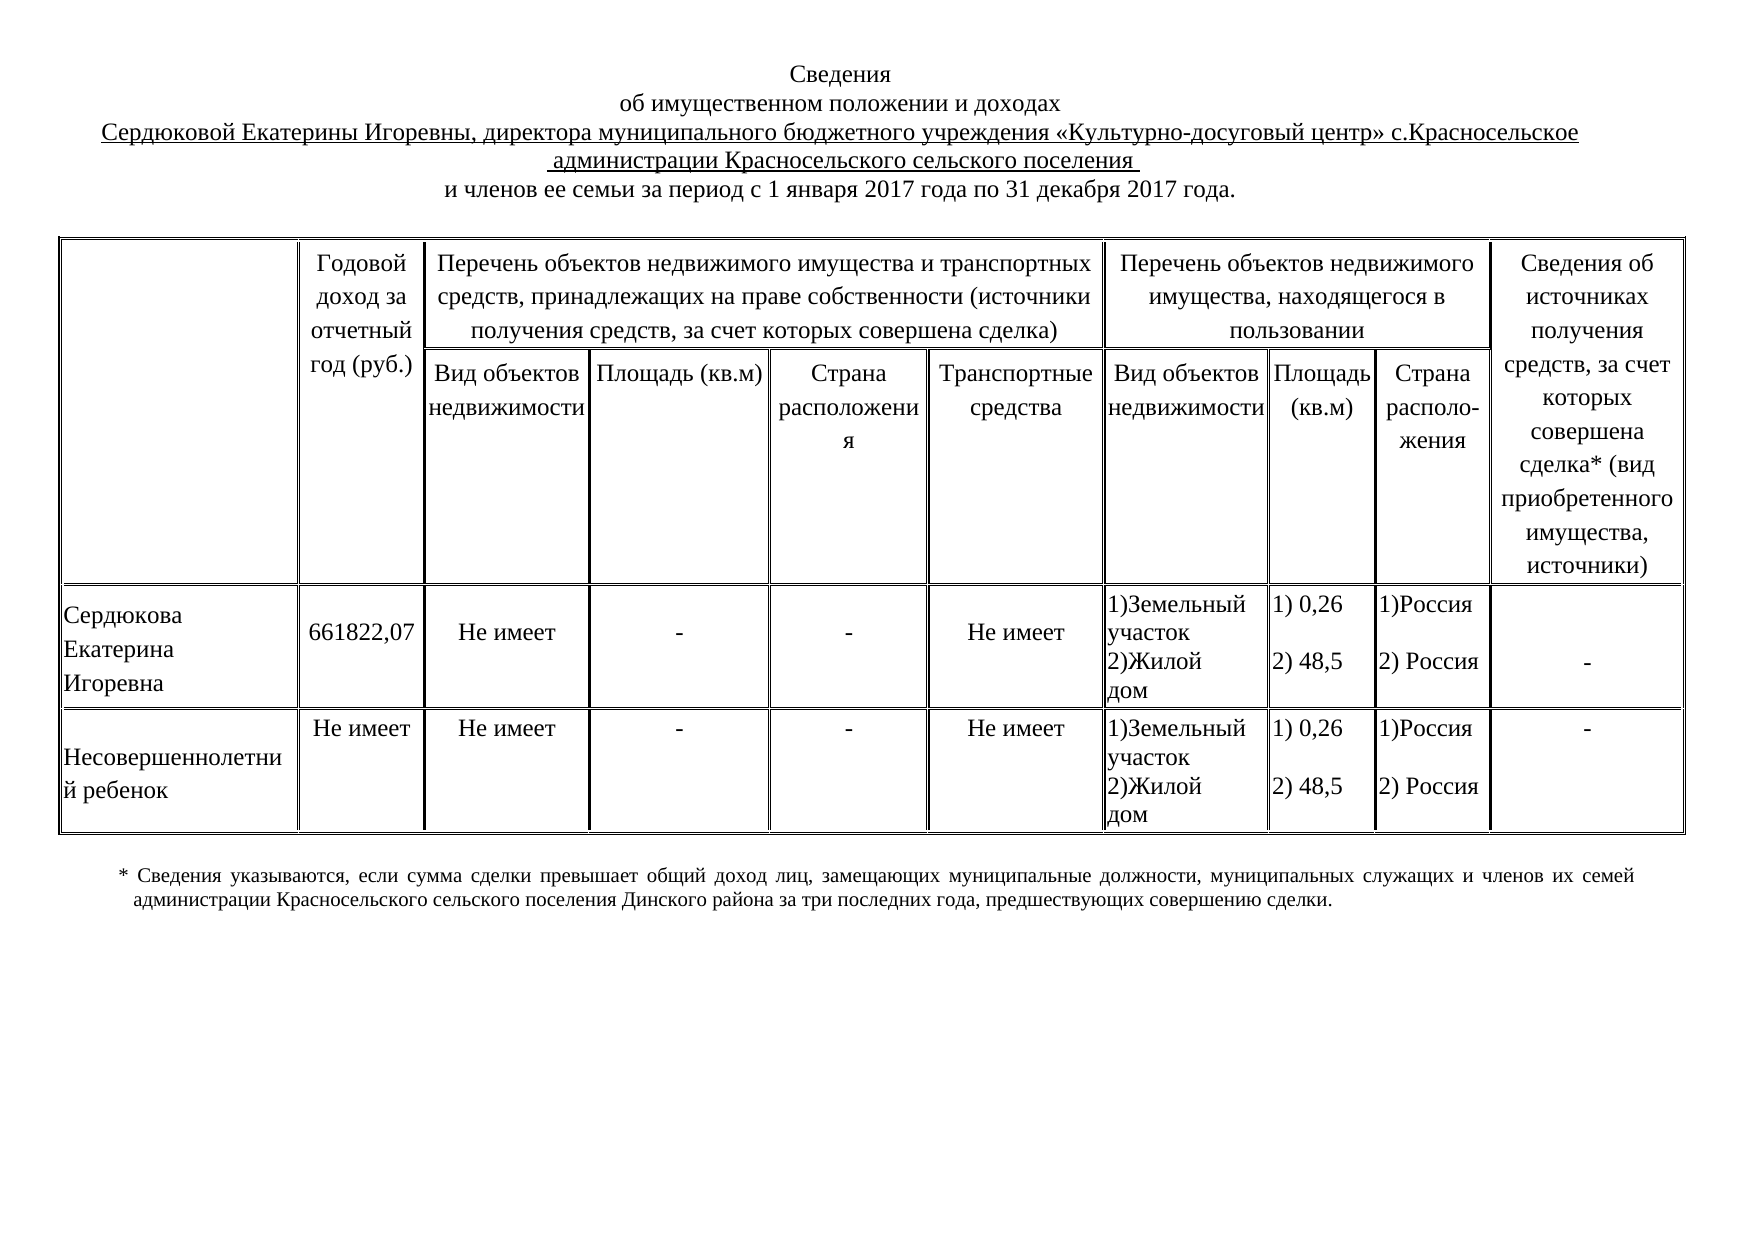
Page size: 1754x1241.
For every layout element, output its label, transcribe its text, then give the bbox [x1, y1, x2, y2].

text * Сведения указываются, если сумма сделки превышает общий доход лиц, замещающих муниципальные должности, муниципальных служащих и членов их семей администрации Красносельского сельского поселения Динского района за три последних года, предшествующих совершению сделки. [118, 863, 1636, 911]
table_cell Вид объектов недвижимости [1106, 350, 1267, 582]
table_cell Площадь (кв.м) [591, 350, 768, 582]
table_cell Не имеет [928, 707, 1104, 831]
table_cell 1) 0,26 2) 48,5 [1269, 710, 1375, 831]
table_cell 1)Земельный участок 2)Жилой дом [1106, 586, 1267, 707]
table_cell Не имеет [424, 710, 589, 831]
table_cell Страна расположения [771, 350, 926, 582]
table_cell Не имеет [930, 586, 1102, 707]
table_cell - [771, 586, 926, 707]
text и членов ее семьи за период с 1 января 2017 года по 31 декабря 2017 года. [44, 174, 1636, 203]
table_cell Не имеет [299, 710, 424, 831]
table_header Перечень объектов недвижимого имущества, находящегося в пользовании [1104, 238, 1490, 347]
table_header Годовой доход за отчетный год (руб.) [299, 240, 424, 582]
table_cell Вид объектов недвижимости [426, 350, 588, 582]
table_cell 1) 0,26 2) 48,5 [1270, 586, 1374, 707]
table_cell Площадь (кв.м) [1270, 350, 1374, 582]
table_cell Транспортные средства [930, 350, 1102, 582]
table_cell 1)Россия 2) Россия [1375, 710, 1490, 831]
table_cell 661822,07 [300, 586, 423, 707]
text Сердюковой Екатерины Игоревны, директора муниципального бюджетного учреждения «Культурно-досуговый центр» с.Красносельское [44, 117, 1636, 145]
table_cell - [589, 710, 769, 831]
text администрации Красносельского сельского поселения [44, 145, 1636, 174]
table_cell Страна располо-жения [1377, 350, 1489, 582]
table_cell - [1492, 583, 1683, 707]
table_cell - [770, 707, 928, 831]
table_cell - [591, 586, 768, 707]
table_header [62, 240, 298, 582]
table_cell 1)Россия 2) Россия [1377, 586, 1489, 707]
text Сведения [44, 59, 1636, 88]
table_cell Сердюкова Екатерина Игоревна [62, 583, 297, 707]
table_cell - [1490, 707, 1684, 831]
table_cell 1)Земельный участок 2)Жилой дом [1104, 710, 1269, 831]
text об имущественном положении и доходах [44, 88, 1636, 117]
table_header Сведения об источниках получения средств, за счет которых совершена сделка* (вид приобретенного имущества, источники) [1490, 240, 1683, 582]
table_header Перечень объектов недвижимого имущества и транспортных средств, принадлежащих на праве собственности (источники получения средств, за счет которых совершена сделка) [424, 238, 1104, 347]
table_cell Не имеет [426, 586, 588, 707]
table_cell Несовершеннолетний ребенок [60, 707, 298, 831]
